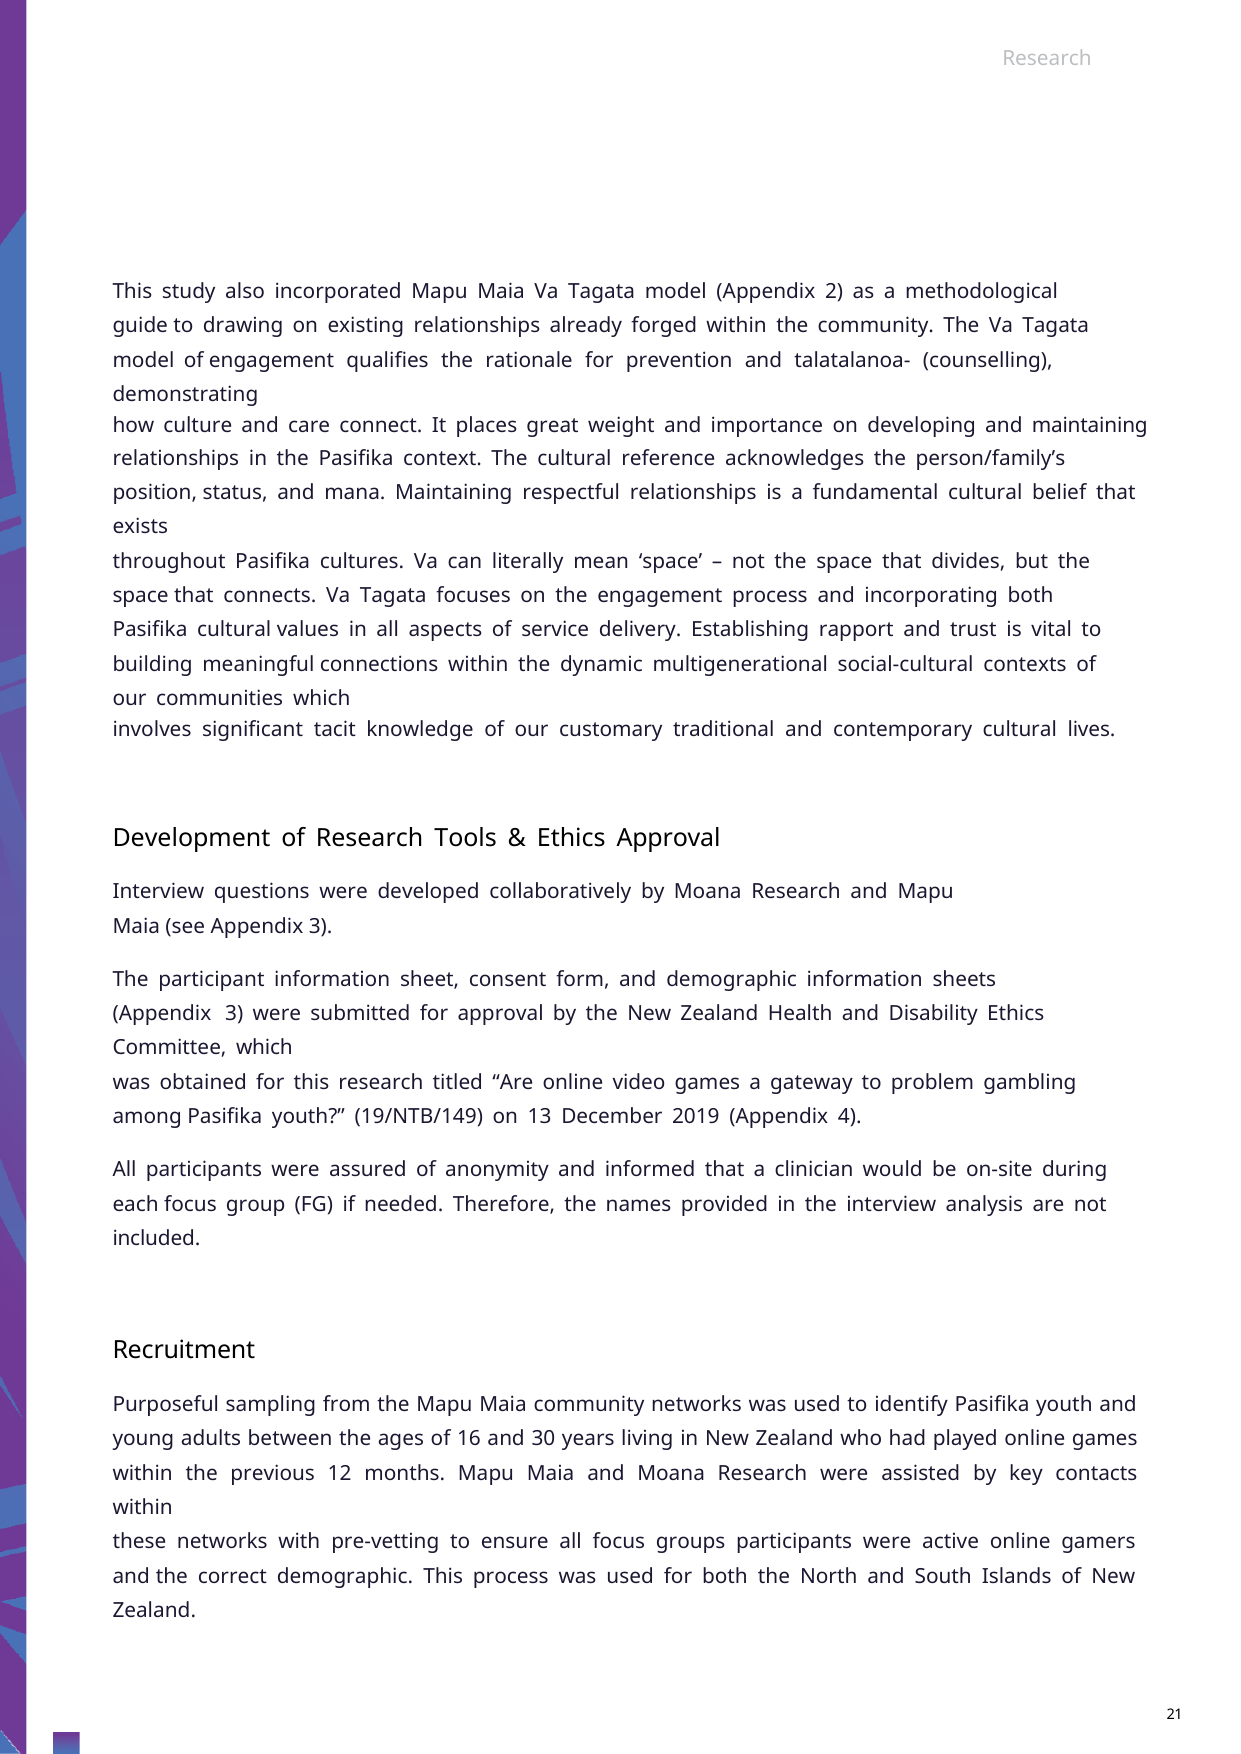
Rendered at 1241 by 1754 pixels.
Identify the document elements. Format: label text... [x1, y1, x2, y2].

text was obtained for this research titled “Are online video games a gateway to problem gambling among Pasifika youth?” (19/NTB/149) on 13 December 2019 (Appendix 4). [112, 1067, 1123, 1130]
text throughout Pasifika cultures. Va can literally mean ‘space’ – not the space that divides, but the space that connects. Va Tagata focuses on the engagement process and incorporating both Pasifika cultural values in all aspects of service delivery. Establishing rapport and trust is vital to building meaningful connections within the dynamic multigenerational social-cultural contexts of our communities which [112, 546, 1131, 712]
text how culture and care connect. It places great weight and importance on developing and maintaining [112, 414, 1205, 437]
picture [53, 1732, 80, 1754]
text Purposeful sampling from the Mapu Maia community networks was used to identify Pasifika youth and young adults between the ages of 16 and 30 years living in New Zealand who had played online games within the previous 12 months. Mapu Maia and Moana Research were assisted by key contacts within [112, 1389, 1138, 1520]
text This study also incorporated Mapu Maia Va Tagata model (Appendix 2) as a methodological guide to drawing on existing relationships already forged within the community. The Va Tagata model of engagement qualifies the rationale for prevention and talatalanoa- (counselling), demonstrating [112, 276, 1098, 408]
text Interview questions were developed collaboratively by Moana Research and Mapu Maia (see Appendix 3). [112, 876, 1008, 939]
subtitle Development of Research Tools & Ethics Approval [112, 819, 1205, 853]
text All participants were assured of anonymity and informed that a clinician would be on-site during each focus group (FG) if needed. Therefore, the names provided in the interview analysis are not included. [112, 1154, 1131, 1251]
text involves significant tacit knowledge of our customary traditional and contemporary cultural lives. [112, 718, 1205, 741]
text these networks with pre-vetting to ensure all focus groups participants were active online gamers and the correct demographic. This process was used for both the North and South Islands of New Zealand. [112, 1526, 1136, 1623]
subtitle Recruitment [112, 1332, 1205, 1366]
picture [0, 0, 27, 1754]
text relationships in the Pasifika context. The cultural reference acknowledges the person/family’s position, status, and mana. Maintaining respectful relationships is a fundamental cultural belief that exists [112, 443, 1145, 540]
text The participant information sheet, consent form, and demographic information sheets (Appendix 3) were submitted for approval by the New Zealand Health and Disability Ethics Committee, which [112, 964, 1093, 1061]
